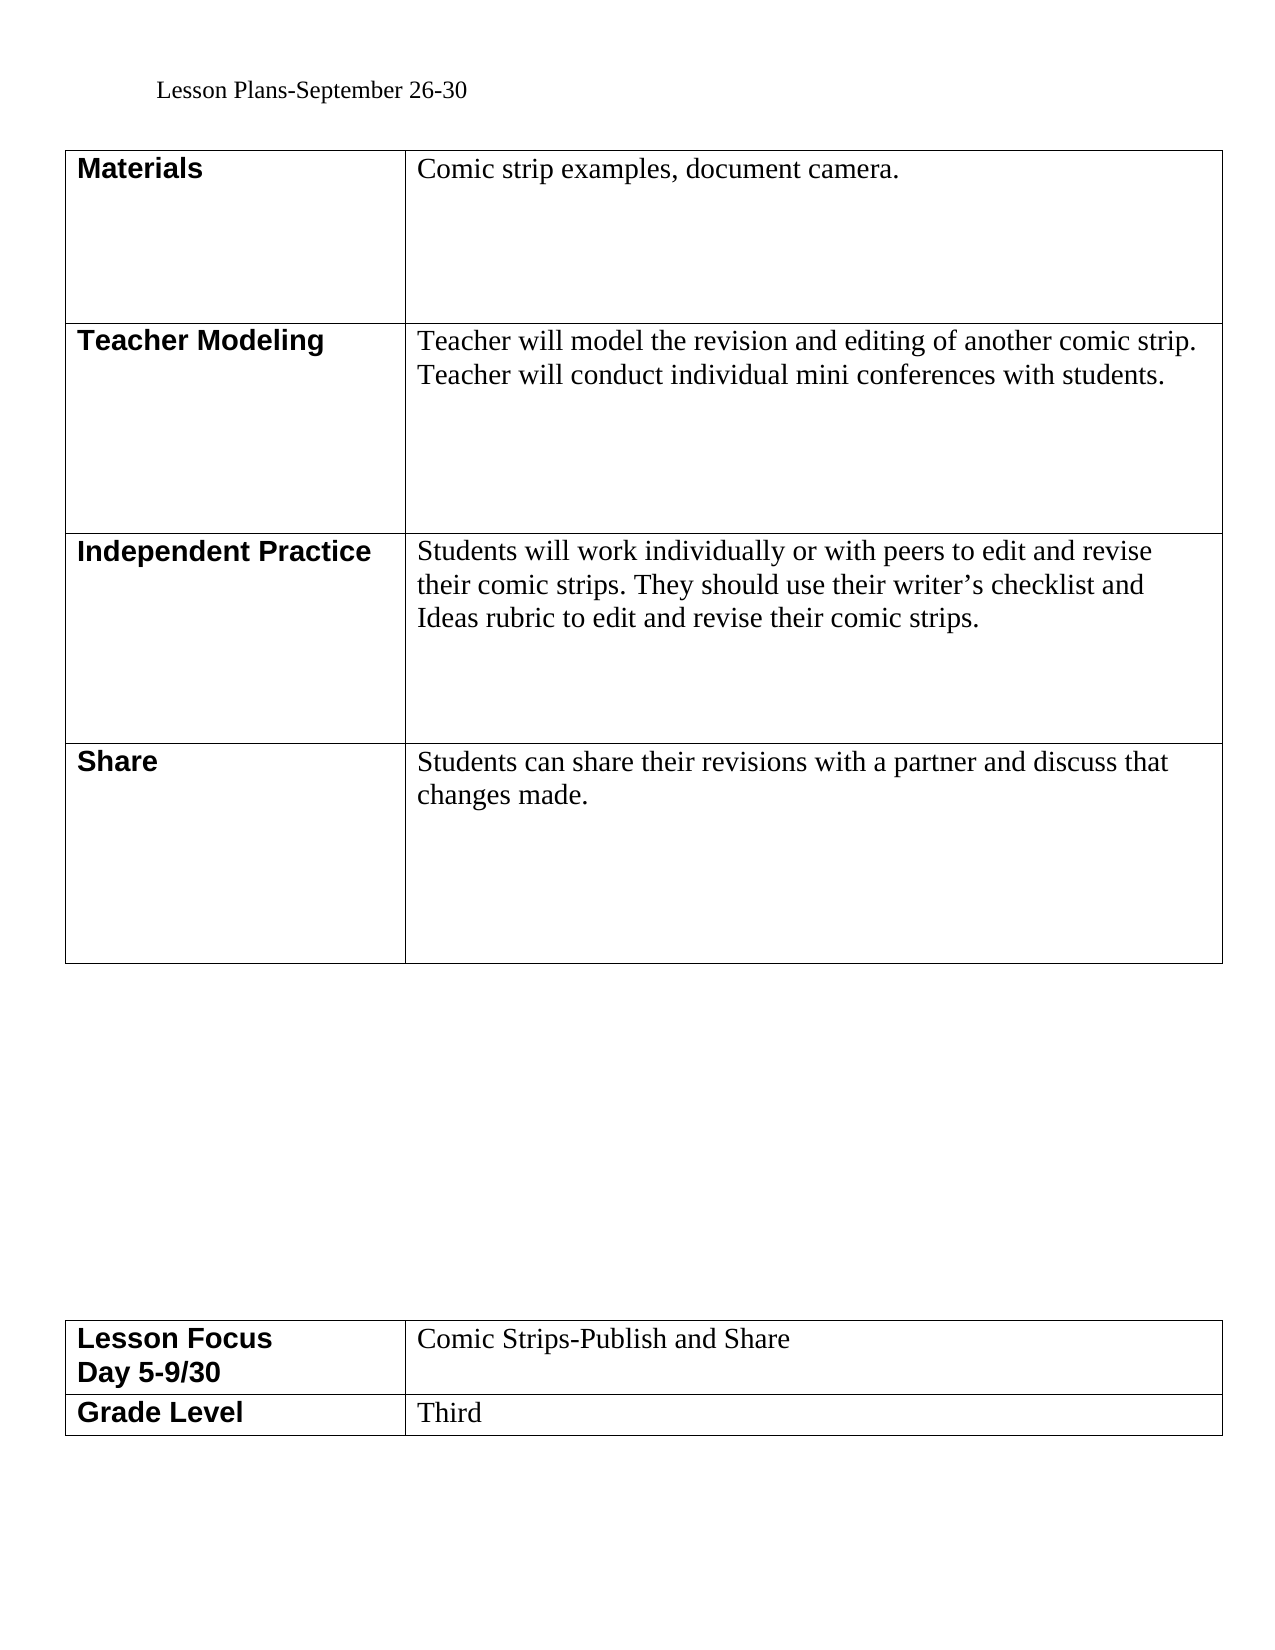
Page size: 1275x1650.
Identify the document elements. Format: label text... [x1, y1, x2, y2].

table_cell Share [66, 744, 405, 963]
table_cell Independent Practice [66, 534, 405, 743]
table_header Lesson Focus Day 5-9/30 [66, 1321, 405, 1394]
table_cell Teacher will model the revision and editing of another comic strip. Teacher will conduct individual mini conferences with students. [406, 324, 1222, 532]
table_header Comic Strips-Publish and Share [406, 1321, 1222, 1394]
table_cell Third [406, 1395, 1222, 1435]
table_cell Grade Level [66, 1395, 405, 1435]
table_cell Students will work individually or with peers to edit and revise their comic strips. They should use their writer’s checklist and Ideas rubric to edit and revise their comic strips. [406, 534, 1222, 743]
table_cell Comic strip examples, document camera. [406, 151, 1222, 322]
table_cell Students can share their revisions with a partner and discuss that changes made. [406, 744, 1222, 963]
table_cell Teacher Modeling [66, 324, 405, 532]
table_cell Materials [66, 151, 405, 322]
